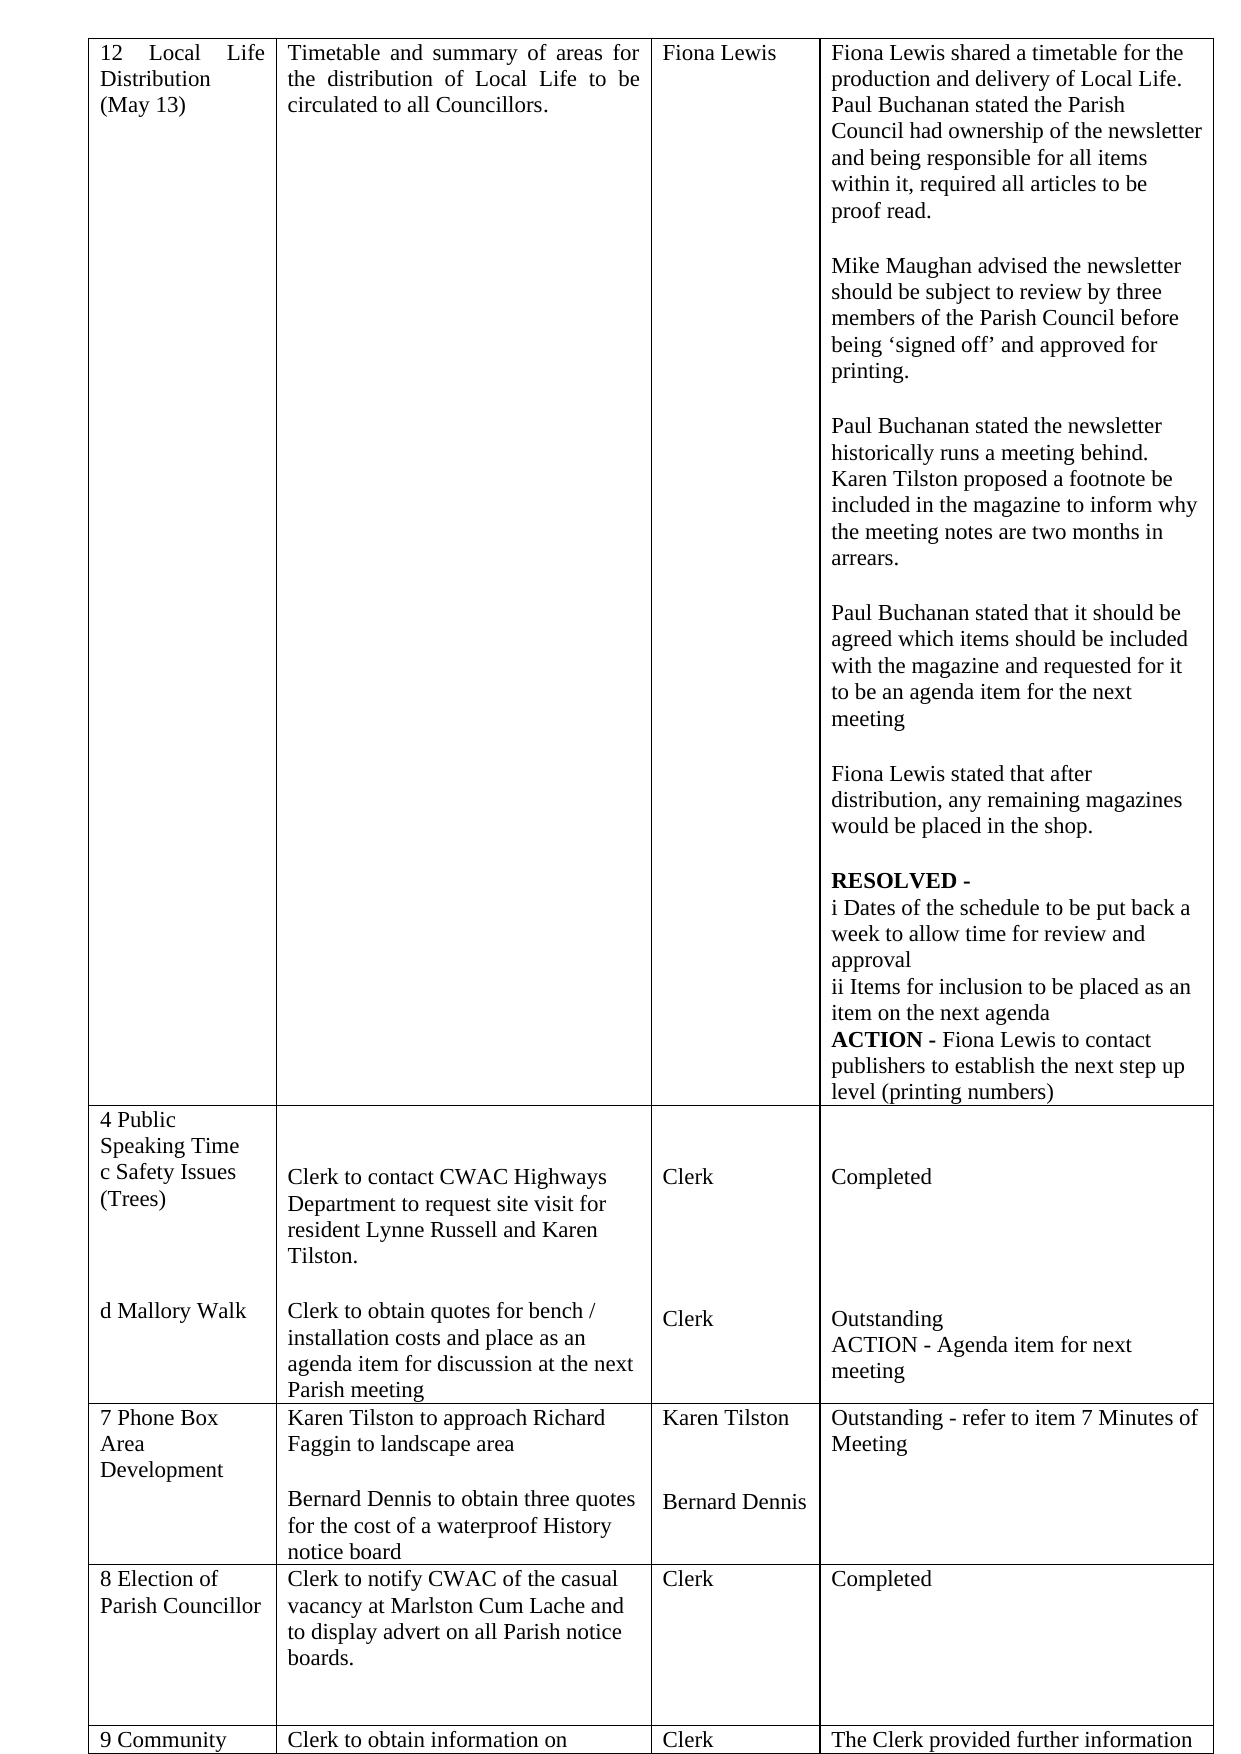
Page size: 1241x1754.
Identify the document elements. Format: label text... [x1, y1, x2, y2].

table_cell 7 Phone Box Area Development [89, 1404, 276, 1564]
table_cell Karen Tilston to approach Richard Faggin to landscape area Bernard Dennis to obtain three quotes for the cost of a waterproof History notice board [277, 1404, 651, 1564]
table_cell Clerk to contact CWAC Highways Department to request site visit for resident Lynne Russell and Karen Tilston. Clerk to obtain quotes for bench / installation costs and place as an agenda item for discussion at the next Parish meeting [277, 1106, 651, 1403]
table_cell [277, 1726, 651, 1753]
table_cell Clerk Clerk [652, 1106, 819, 1403]
table_cell Completed [821, 1565, 1213, 1724]
table_cell 8 Election of Parish Councillor [89, 1565, 276, 1724]
table_cell Completed Outstanding ACTION - Agenda item for next meeting [821, 1106, 1213, 1403]
table_cell Karen Tilston Bernard Dennis [652, 1404, 819, 1564]
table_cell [821, 1726, 1213, 1753]
table_cell 12 Local Life Distribution (May 13) [89, 39, 276, 1105]
table_cell Timetable and summary of areas for the distribution of Local Life to be circulated to all Councillors. [277, 39, 651, 1105]
table_cell Clerk to notify CWAC of the casual vacancy at Marlston Cum Lache and to display advert on all Parish notice boards. [277, 1565, 651, 1724]
table_cell 9 Community Plans [89, 1726, 276, 1753]
table_cell Clerk [652, 1565, 819, 1724]
table_cell Fiona Lewis shared a timetable for the production and delivery of Local Life. Paul Buchanan stated the Parish Council had ownership of the newsletter and being responsible for all items within it, required all articles to be proof read. Mike Maughan advised the newsletter should be subject to review by three members of the Parish Council before being ‘signed off’ and approved for printing. Paul Buchanan stated the newsletter historically runs a meeting behind. Karen Tilston proposed a footnote be included in the magazine to inform why the meeting notes are two months in arrears. Paul Buchanan stated that it should be agreed which items should be included with the magazine and requested for it to be an agenda item for the next meeting Fiona Lewis stated that after distribution, any remaining magazines would be placed in the shop. RESOLVED - i Dates of the schedule to be put back a week to allow time for review and approval ii Items for inclusion to be placed as an item on the next agenda ACTION - Fiona Lewis to contact publishers to establish the next step up level (printing numbers) [821, 39, 1213, 1105]
table_cell 4 Public Speaking Time c Safety Issues (Trees) d Mallory Walk [89, 1106, 276, 1403]
table_cell Clerk [652, 1726, 819, 1753]
table_cell Fiona Lewis [652, 39, 819, 1105]
table_cell Outstanding - refer to item 7 Minutes of Meeting [821, 1404, 1213, 1564]
